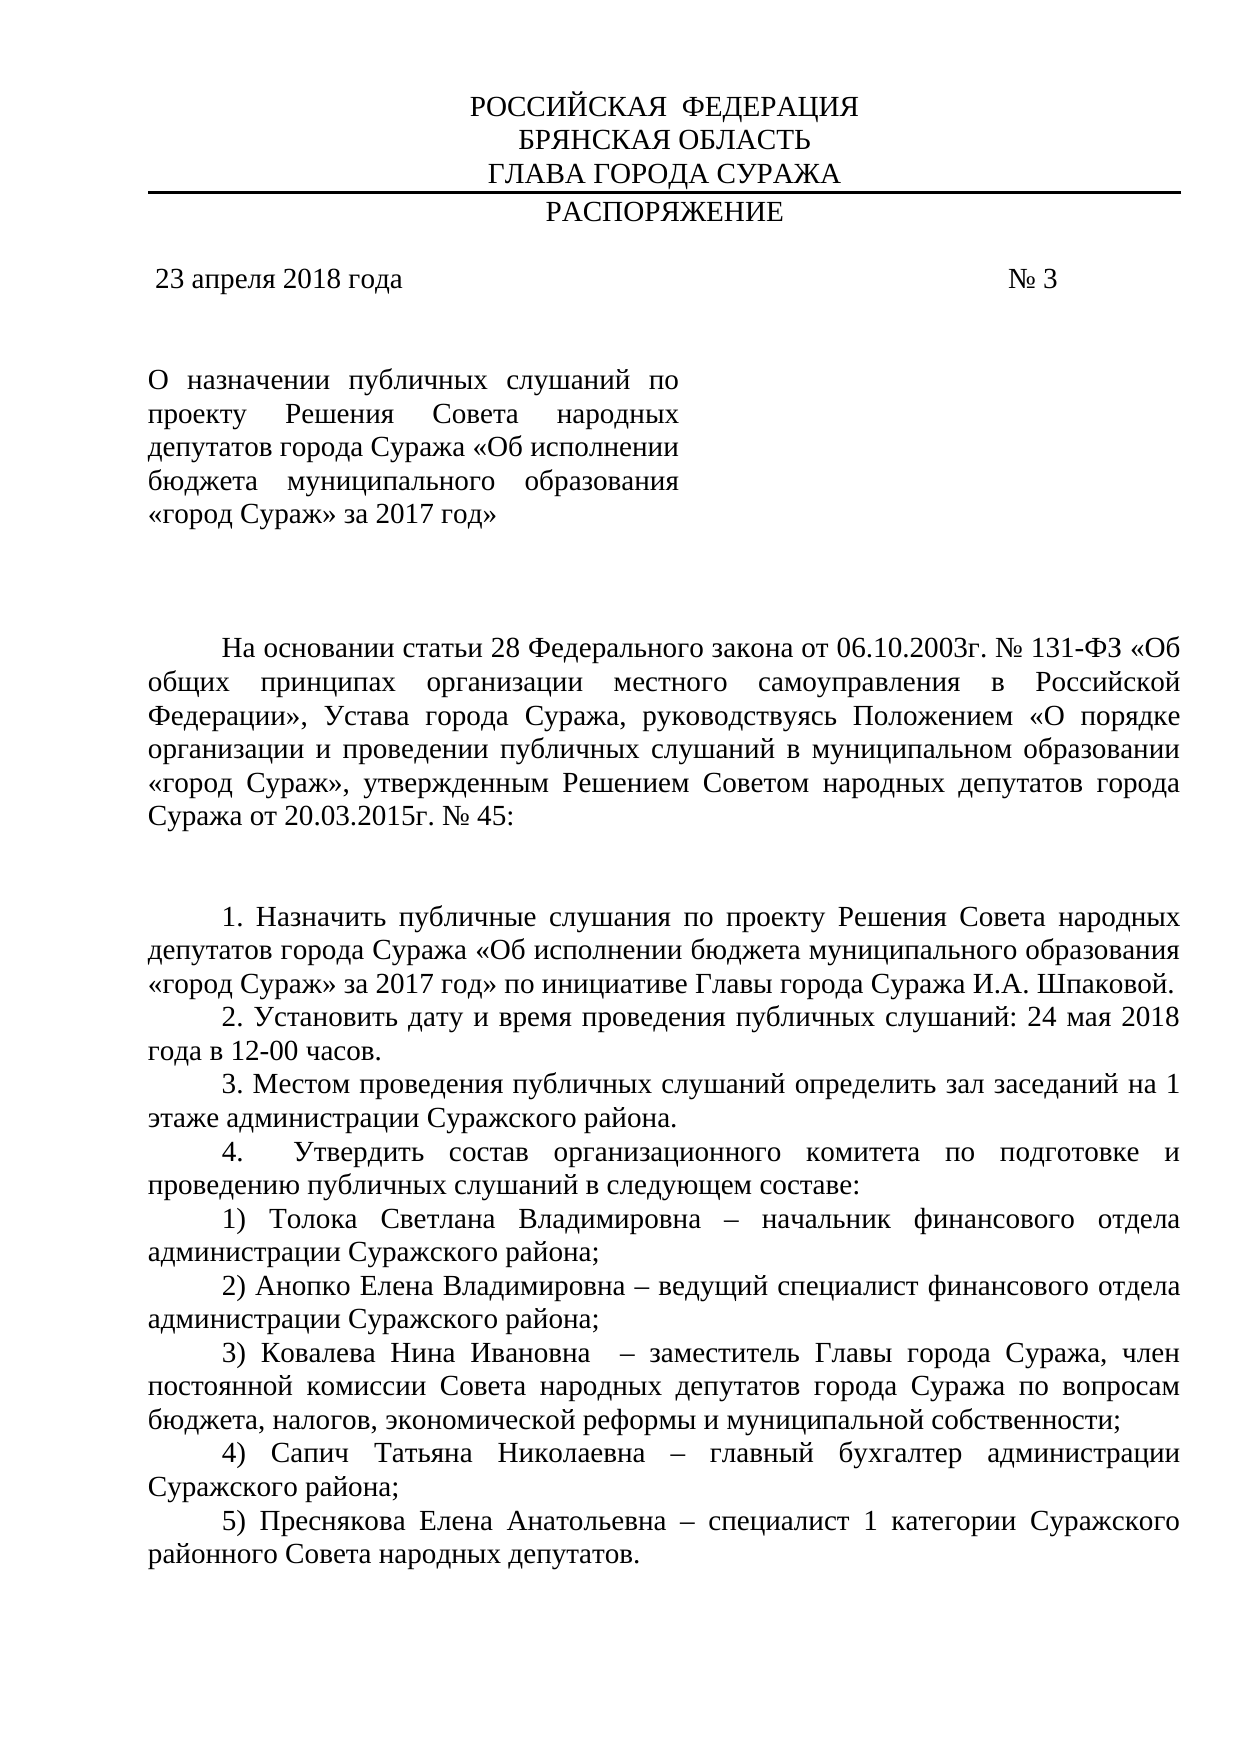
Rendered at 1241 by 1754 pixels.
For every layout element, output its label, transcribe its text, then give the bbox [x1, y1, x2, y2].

text О назначении публичных слушаний по проекту Решения Совета народных депутатов города Суража «Об исполнении бюджета муниципального образования «город Сураж» за 2017 год» [148, 362, 679, 530]
text БРЯНСКАЯ ОБЛАСТЬ [148, 122, 1181, 156]
text 2. Установить дату и время проведения публичных слушаний: 24 мая 2018 года в 12-00 часов. [148, 999, 1181, 1067]
text ГЛАВА ГОРОДА СУРАЖА [148, 156, 1181, 191]
text 1. Назначить публичные слушания по проекту Решения Совета народных депутатов города Суража «Об исполнении бюджета муниципального образования «город Сураж» за 2017 год» по инициативе Главы города Суража И.А. Шпаковой. [148, 899, 1181, 999]
text 3. Местом проведения публичных слушаний определить зал заседаний на 1 этаже администрации Суражского района. [148, 1067, 1181, 1134]
text 23 апреля 2018 года № 3 [148, 262, 1181, 295]
list 1) Толока Светлана Владимировна – начальник финансового отдела администрации Суражского района; [148, 1201, 1181, 1268]
list 3) Ковалева Нина Ивановна – заместитель Главы города Суража, член постоянной комиссии Совета народных депутатов города Суража по вопросам бюджета, налогов, экономической реформы и муниципальной собственности; [148, 1335, 1181, 1436]
text РАСПОРЯЖЕНИЕ [148, 194, 1181, 228]
title РОССИЙСКАЯ ФЕДЕРАЦИЯ [29, 89, 1181, 122]
list 2) Анопко Елена Владимировна – ведущий специалист финансового отдела администрации Суражского района; [148, 1268, 1181, 1335]
text На основании статьи 28 Федерального закона от 06.10.2003г. № 131-ФЗ «Об общих принципах организации местного самоуправления в Российской Федерации», Устава города Суража, руководствуясь Положением «О порядке организации и проведении публичных слушаний в муниципальном образовании «город Сураж», утвержденным Решением Советом народных депутатов города Суража от 20.03.2015г. № 45: [148, 631, 1181, 832]
list 4. Утвердить состав организационного комитета по подготовке и проведению публичных слушаний в следующем составе: [148, 1134, 1181, 1201]
list 5) Преснякова Елена Анатольевна – специалист 1 категории Суражского районного Совета народных депутатов. [148, 1503, 1181, 1570]
list 4) Сапич Татьяна Николаевна – главный бухгалтер администрации Суражского района; [148, 1436, 1181, 1503]
